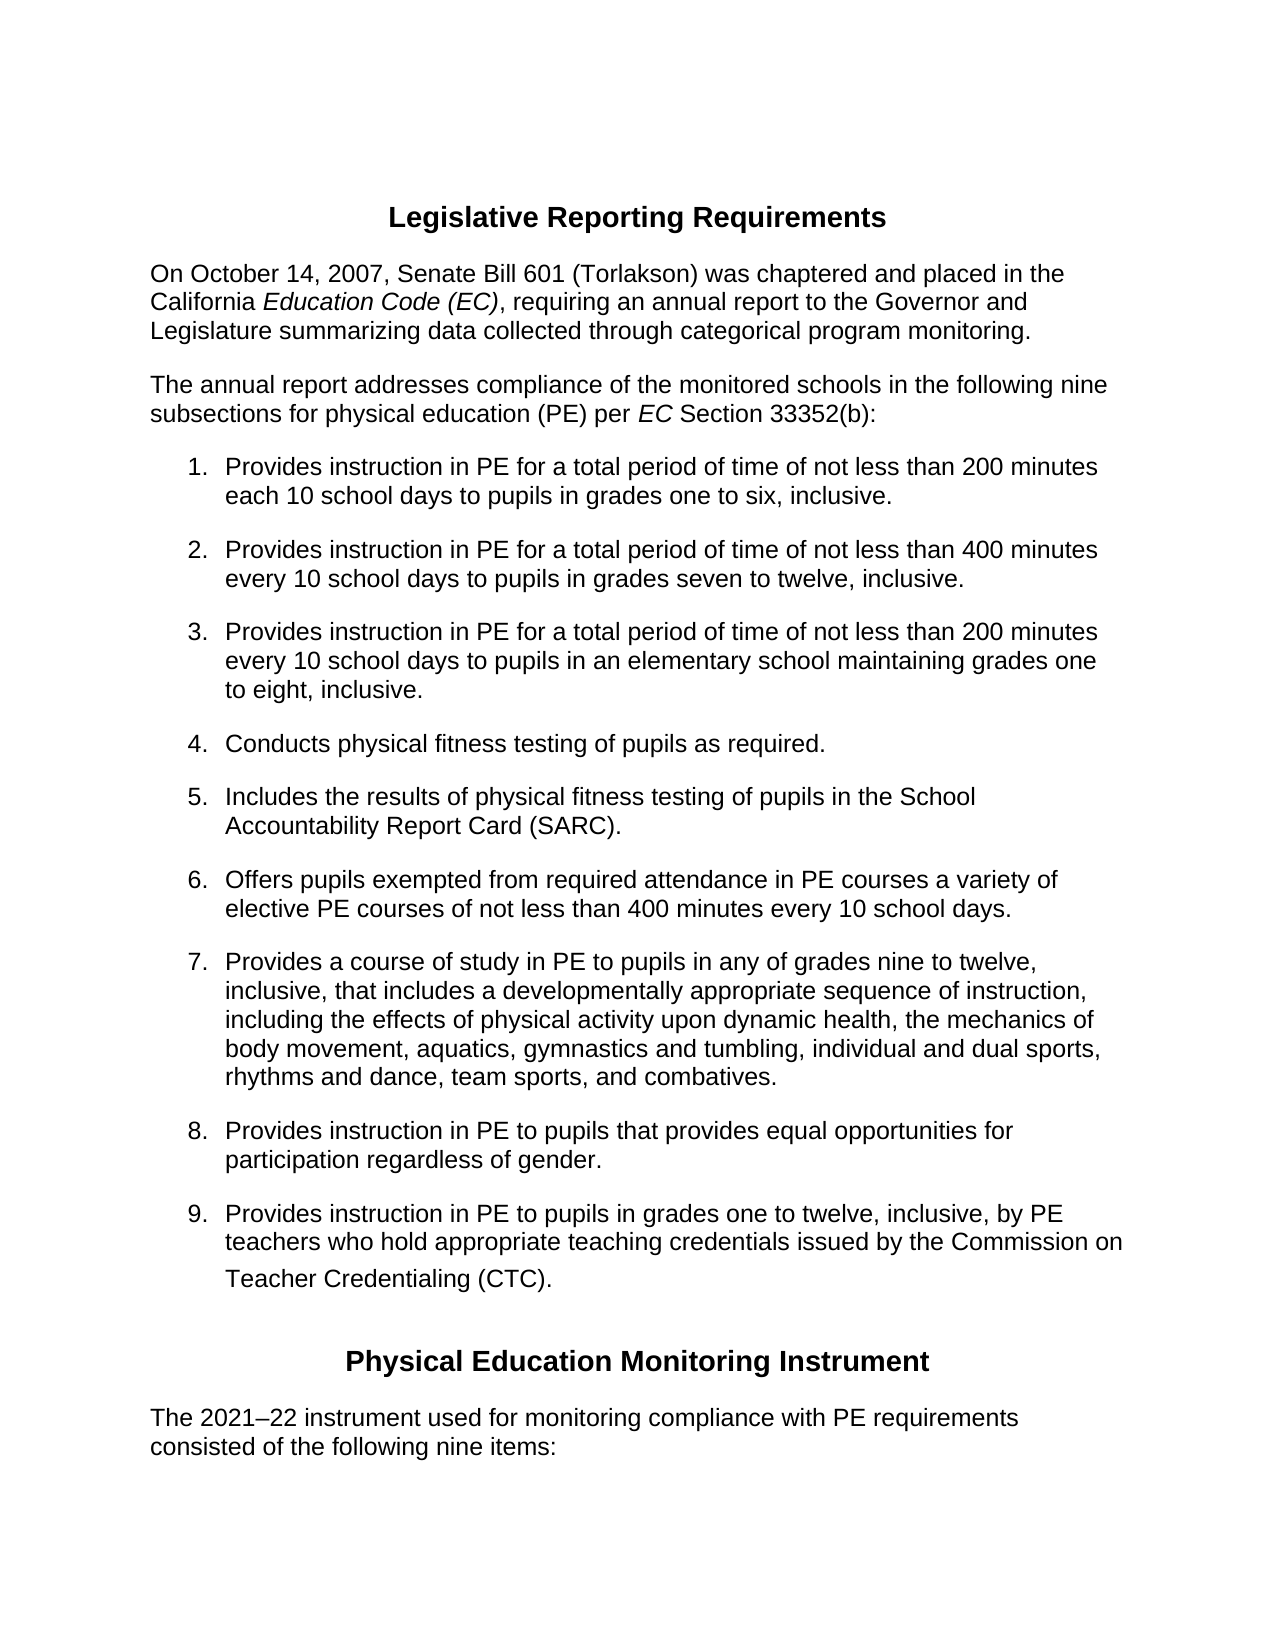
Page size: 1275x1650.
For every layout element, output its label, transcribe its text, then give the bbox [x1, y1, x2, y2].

list Provides instruction in PE to pupils that provides equal opportunities for participation regardless of gender. [187, 1116, 1125, 1173]
list Provides a course of study in PE to pupils in any of grades nine to twelve, inclusive, that includes a developmentally appropriate sequence of instruction, including the effects of physical activity upon dynamic health, the mechanics of body movement, aquatics, gymnastics and tumbling, individual and dual sports, rhythms and dance, team sports, and combatives. [187, 947, 1125, 1091]
list Offers pupils exempted from required attendance in PE courses a variety of elective PE courses of not less than 400 minutes every 10 school days. [187, 865, 1125, 922]
subtitle Legislative Reporting Requirements [150, 200, 1125, 233]
list Conducts physical fitness testing of pupils as required. [187, 728, 1125, 757]
list Includes the results of physical fitness testing of pupils in the School Accountability Report Card (SARC). [187, 782, 1125, 840]
list Provides instruction in PE to pupils in grades one to twelve, inclusive, by PE teachers who hold appropriate teaching credentials issued by the Commission on Teacher Credentialing (CTC). [187, 1198, 1125, 1294]
text The annual report addresses compliance of the monitored schools in the following nine subsections for physical education (PE) per EC Section 33352(b): [150, 370, 1125, 427]
list Provides instruction in PE for a total period of time of not less than 400 minutes every 10 school days to pupils in grades seven to twelve, inclusive. [187, 535, 1125, 592]
text On October 14, 2007, Senate Bill 601 (Torlakson) was chaptered and placed in the California Education Code (EC), requiring an annual report to the Governor and Legislature summarizing data collected through categorical program monitoring. [150, 258, 1125, 345]
list Provides instruction in PE for a total period of time of not less than 200 minutes each 10 school days to pupils in grades one to six, inclusive. [187, 452, 1125, 510]
list Provides instruction in PE for a total period of time of not less than 200 minutes every 10 school days to pupils in an elementary school maintaining grades one to eight, inclusive. [187, 617, 1125, 703]
text The 2021–22 instrument used for monitoring compliance with PE requirements consisted of the following nine items: [150, 1403, 1125, 1460]
subtitle Physical Education Monitoring Instrument [150, 1344, 1125, 1378]
